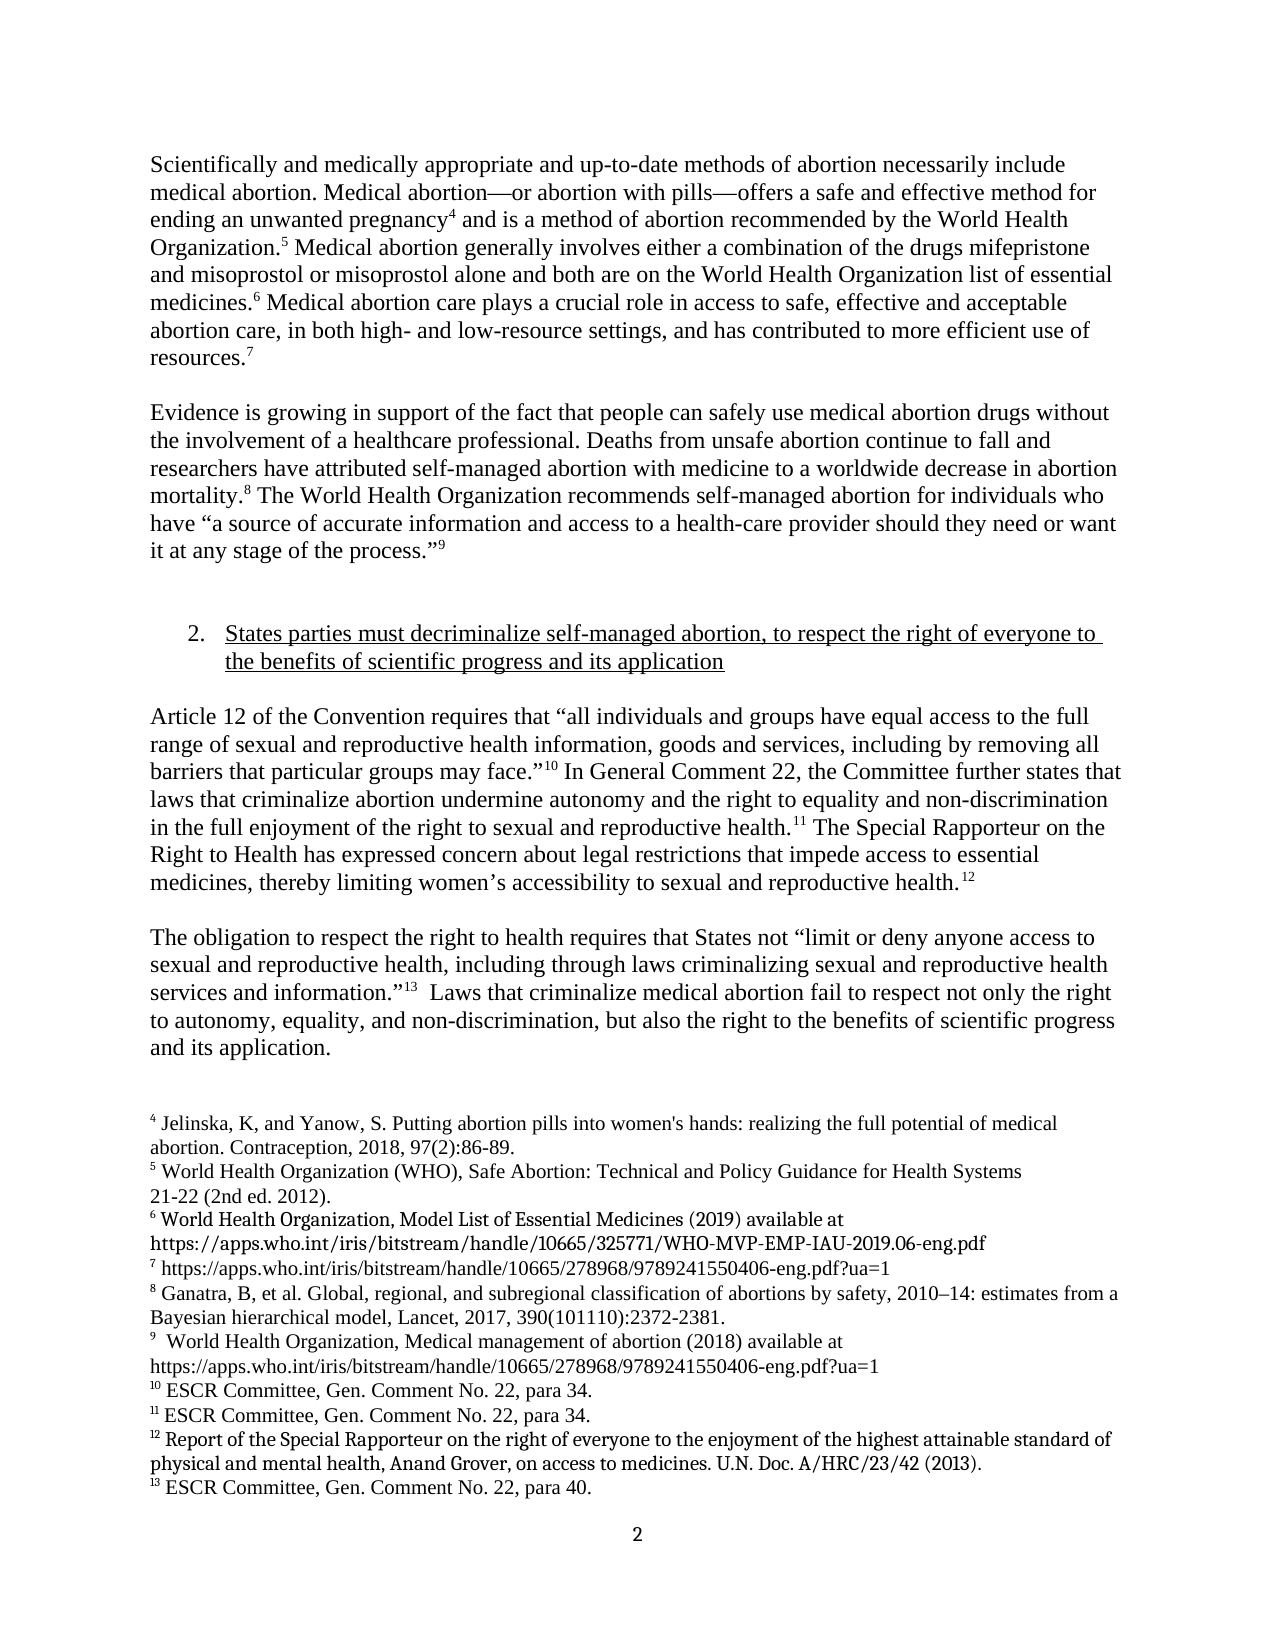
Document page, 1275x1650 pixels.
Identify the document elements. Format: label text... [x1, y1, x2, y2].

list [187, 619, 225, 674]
text The obligation to respect the right to health requires that States not “limit or deny anyone access to sexual and reproductive health, including through laws criminalizing sexual and reproductive health services and information.” Laws that criminalize medical abortion fail to respect not only the right to autonomy, equality, and non-discrimination, but also the right to the benefits of scientific progress and its application. [332, 923, 1125, 1061]
text Scientifically and medically appropriate and up-to-date methods of abortion necessarily include medical abortion. Medical abortion—or abortion with pills—offers a safe and effective method for ending an unwanted pregnancy and is a method of abortion recommended by the World Health Organization. Medical abortion generally involves either a combination of the drugs mifepristone and misoprostol or misoprostol alone and both are on the World Health Organization list of essential medicines. Medical abortion care plays a crucial role in access to safe, effective and acceptable abortion care, in both high- and low-resource settings, and has contributed to more efficient use of resources. [246, 150, 1125, 371]
list States parties must decriminalize self-managed abortion, to respect the right of everyone to the benefits of scientific progress and its application [725, 619, 1125, 674]
text Evidence is growing in support of the fact that people can safely use medical abortion drugs without the involvement of a healthcare professional. Deaths from unsafe abortion continue to fall and researchers have attributed self-managed abortion with medicine to a worldwide decrease in abortion mortality. The World Health Organization recommends self-managed abortion for individuals who have “a source of accurate information and access to a health-care provider should they need or want it at any stage of the process.” [150, 398, 1125, 564]
text Article 12 of the Convention requires that “all individuals and groups have equal access to the full range of sexual and reproductive health information, goods and services, including by removing all barriers that particular groups may face.” In General Comment 22, the Committee further states that laws that criminalize abortion undermine autonomy and the right to equality and non-discrimination in the full enjoyment of the right to sexual and reproductive health. The Special Rapporteur on the Right to Health has expressed concern about legal restrictions that impede access to essential medicines, thereby limiting women’s accessibility to sexual and reproductive health. [150, 702, 1125, 895]
